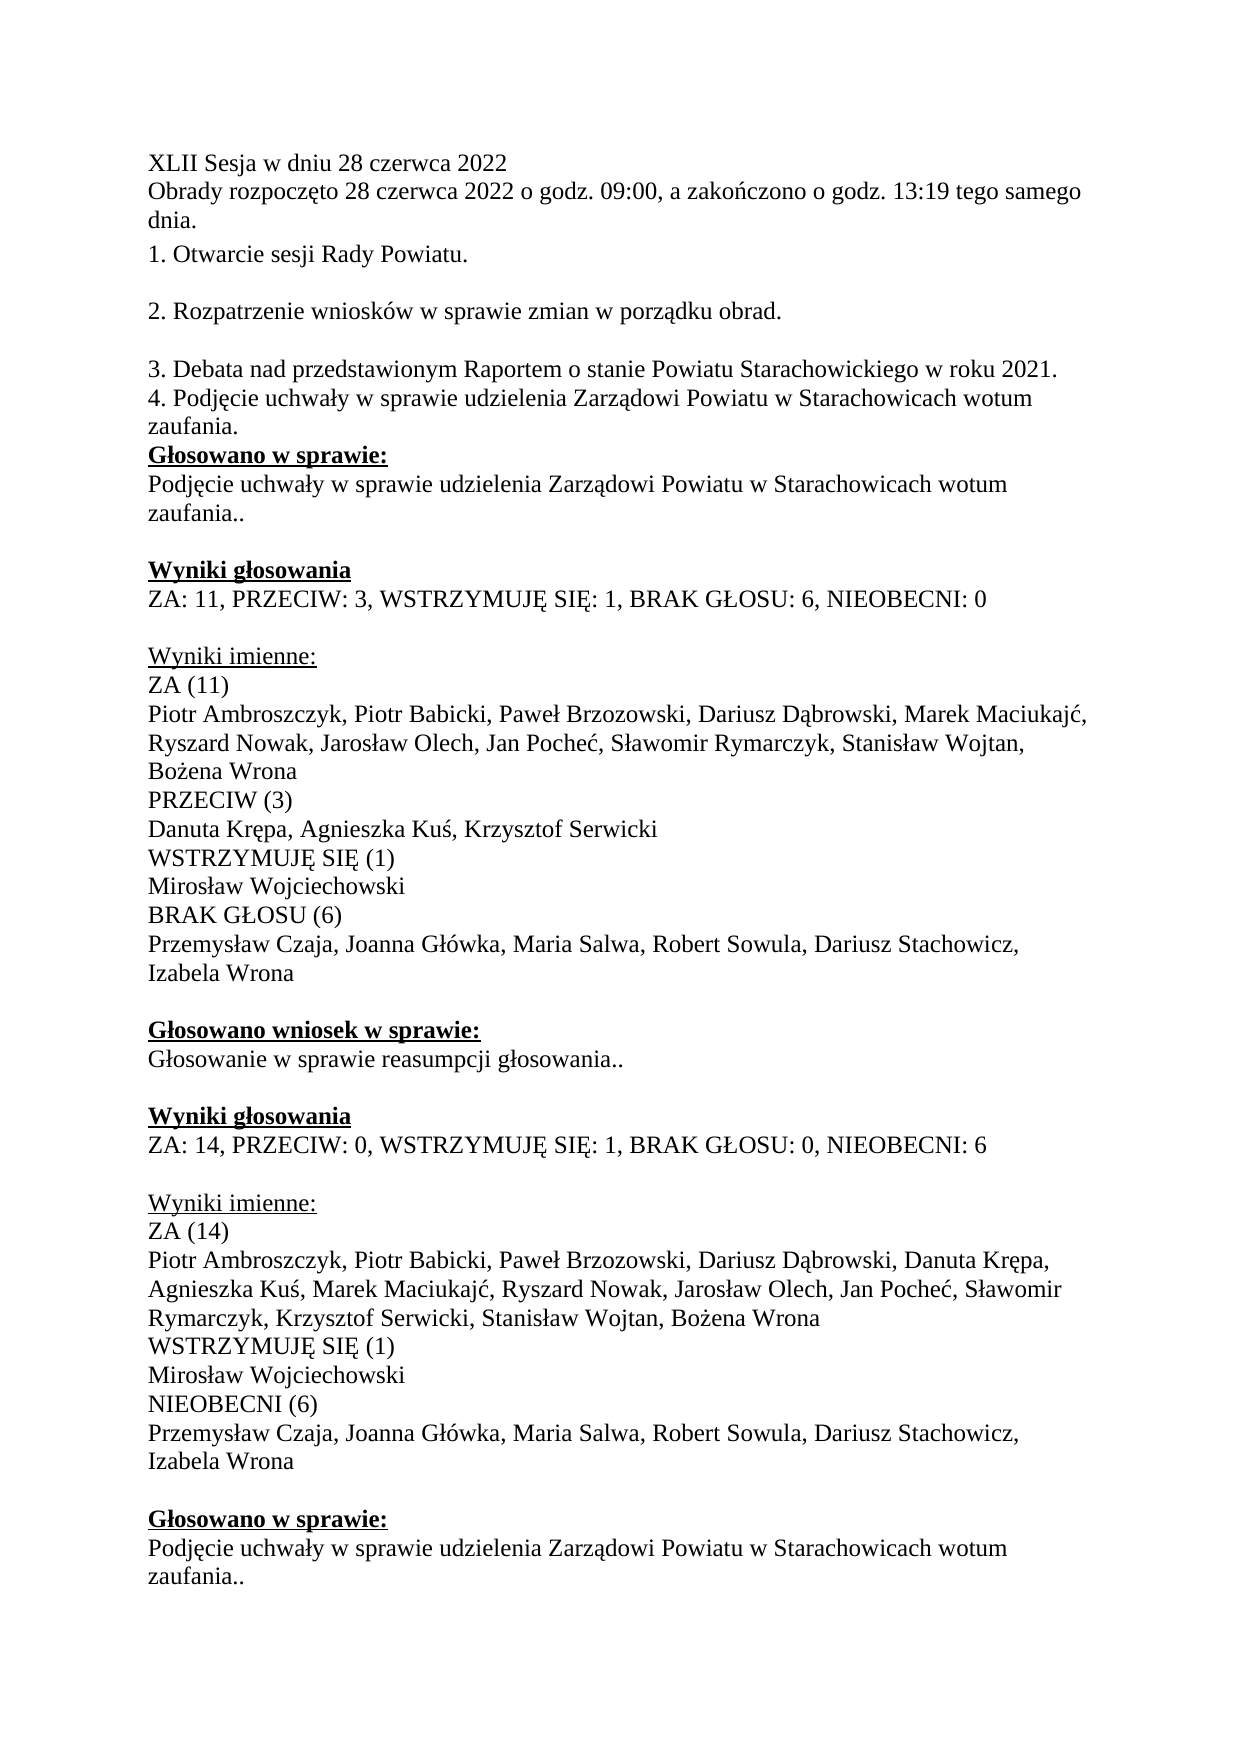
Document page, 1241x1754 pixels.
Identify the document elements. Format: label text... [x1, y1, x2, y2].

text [148, 239, 1093, 1590]
text XLII Sesja w dniu 28 czerwca 2022 Obrady rozpoczęto 28 czerwca 2022 o godz. 09:00, a zakończono o godz. 13:19 tego samego dnia. [148, 148, 1093, 234]
